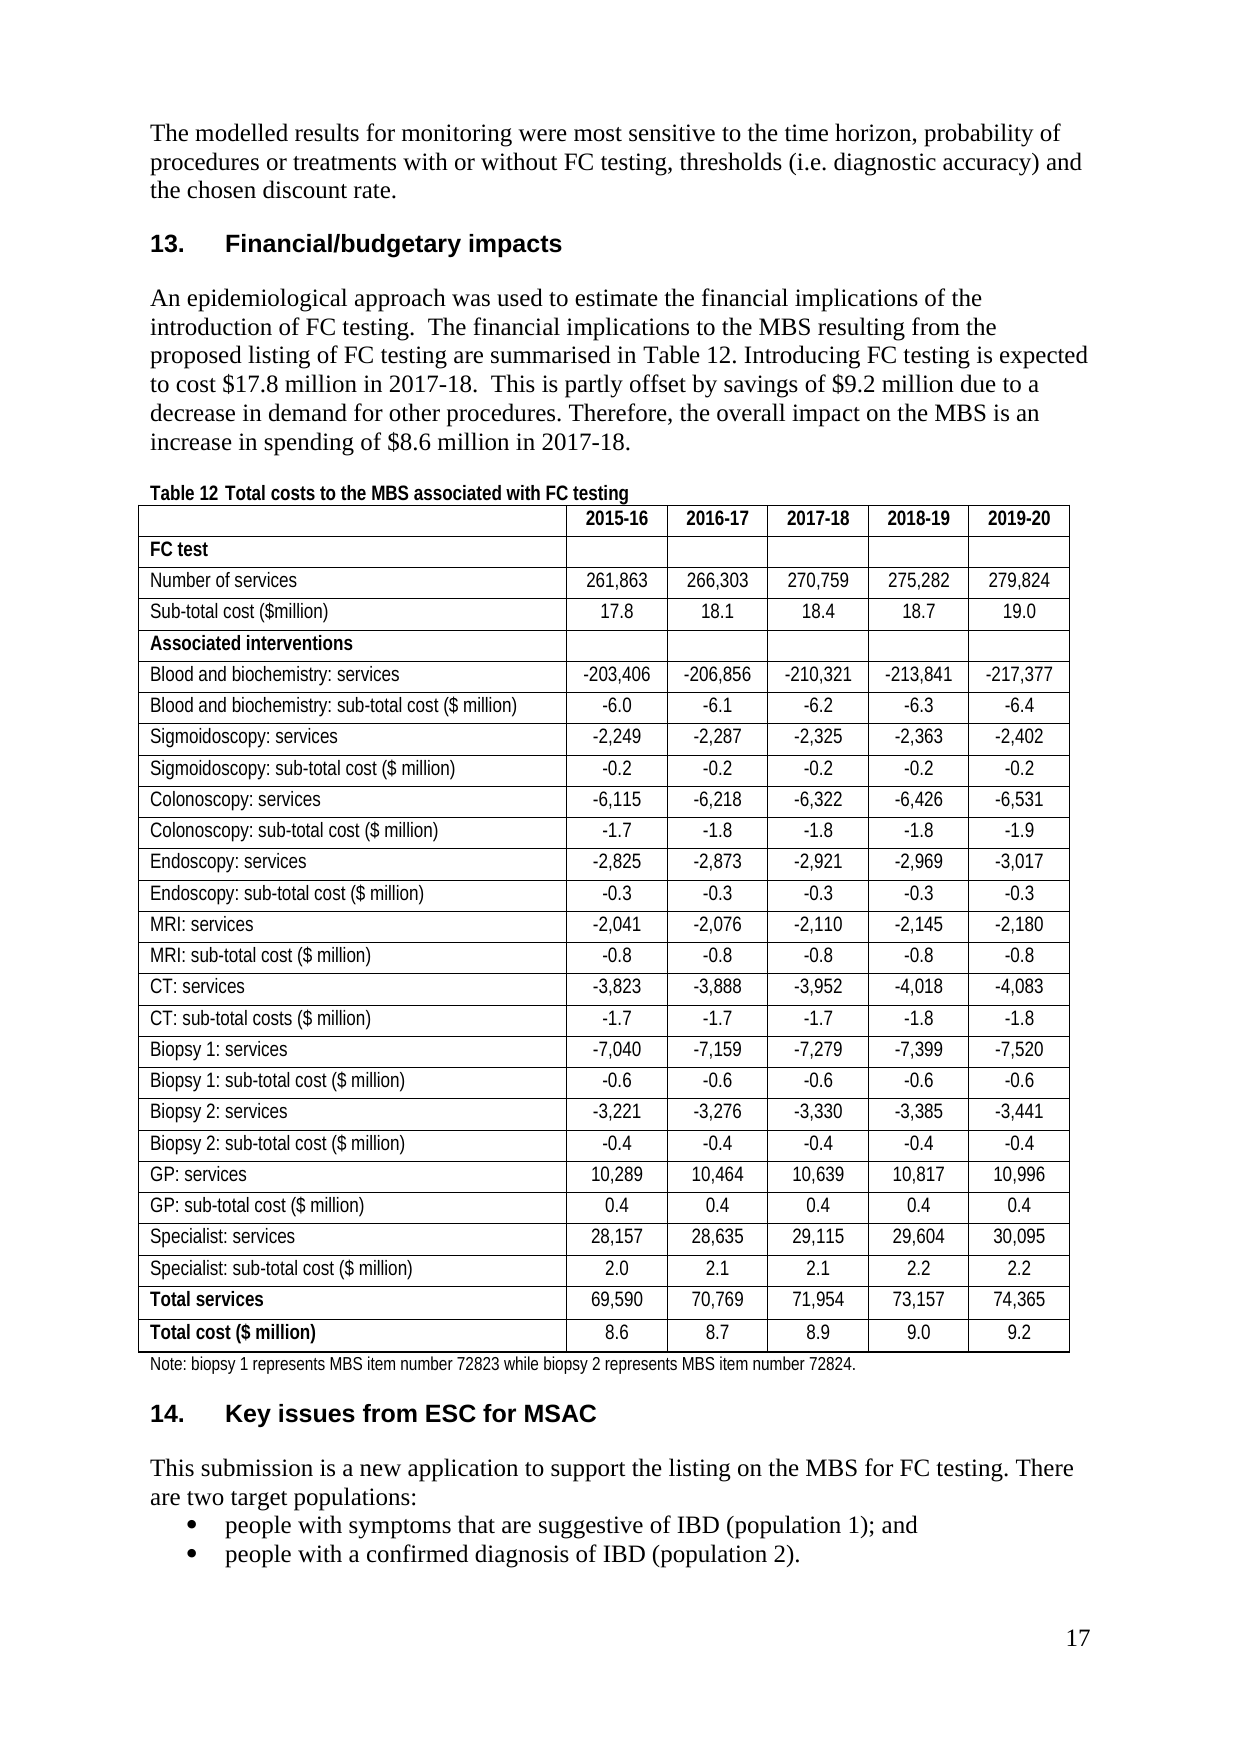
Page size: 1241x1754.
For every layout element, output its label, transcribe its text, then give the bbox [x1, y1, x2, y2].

table_cell Biopsy 1: sub-total cost ($ million) [139, 1068, 566, 1098]
table_cell 2.1 [768, 1256, 868, 1286]
table_cell -1.7 [768, 1006, 868, 1036]
subtitle Key issues from ESC for MSAC [150, 1399, 1090, 1428]
table_cell 270,759 [768, 568, 868, 598]
list people with a confirmed diagnosis of IBD (population 2). [187, 1539, 1090, 1568]
table_cell 0.4 [768, 1193, 868, 1223]
table_cell -210,321 [768, 662, 868, 692]
table_cell -0.4 [668, 1131, 767, 1161]
table_cell Biopsy 1: services [139, 1037, 566, 1067]
table_cell [567, 537, 667, 567]
table_cell -3,888 [668, 974, 767, 1004]
table_cell -3,017 [969, 849, 1069, 879]
table_cell [668, 537, 767, 567]
table_cell 73,157 [869, 1287, 968, 1319]
table_cell CT: services [139, 974, 566, 1004]
table_cell 74,365 [969, 1287, 1069, 1319]
table_cell Biopsy 2: sub-total cost ($ million) [139, 1131, 566, 1161]
table_cell Blood and biochemistry: services [139, 662, 566, 692]
table_cell -0.3 [768, 881, 868, 911]
table_cell -2,921 [768, 849, 868, 879]
table_cell 29,604 [869, 1224, 968, 1254]
table_cell -6.4 [969, 693, 1069, 723]
table_cell Total services [139, 1287, 566, 1319]
table_cell -1.7 [567, 818, 667, 848]
table_cell -0.8 [567, 943, 667, 973]
text Table 12 Total costs to the MBS associated with FC testing [150, 481, 1090, 504]
table_cell 266,303 [668, 568, 767, 598]
table_cell 261,863 [567, 568, 667, 598]
table_cell -1.9 [969, 818, 1069, 848]
table_cell -2,249 [567, 724, 667, 754]
table_cell 9.0 [869, 1320, 968, 1351]
table_cell -0.2 [567, 756, 667, 786]
table_cell 2.2 [969, 1256, 1069, 1286]
table_cell 8.9 [768, 1320, 868, 1351]
table_cell -1.8 [869, 1006, 968, 1036]
table_cell -1.8 [969, 1006, 1069, 1036]
table_cell 0.4 [567, 1193, 667, 1223]
table_cell 8.7 [668, 1320, 767, 1351]
table_cell 10,639 [768, 1162, 868, 1192]
table_cell 30,095 [969, 1224, 1069, 1254]
table_cell -0.4 [969, 1131, 1069, 1161]
table_cell 28,635 [668, 1224, 767, 1254]
table_cell 10,817 [869, 1162, 968, 1192]
table_cell -4,083 [969, 974, 1069, 1004]
table_cell -0.6 [869, 1068, 968, 1098]
table_cell -1.8 [668, 818, 767, 848]
table_cell 8.6 [567, 1320, 667, 1351]
table_cell -0.6 [969, 1068, 1069, 1098]
table_cell -4,018 [869, 974, 968, 1004]
table_cell Colonoscopy: services [139, 787, 566, 817]
table_cell -3,823 [567, 974, 667, 1004]
table_cell 28,157 [567, 1224, 667, 1254]
text Note: biopsy 1 represents MBS item number 72823 while biopsy 2 represents MBS item number 72824. [150, 1352, 1090, 1374]
table_cell 29,115 [768, 1224, 868, 1254]
table_cell [768, 631, 868, 661]
table_cell -206,856 [668, 662, 767, 692]
table_cell [768, 537, 868, 567]
table_cell Sigmoidoscopy: sub-total cost ($ million) [139, 756, 566, 786]
table_cell MRI: sub-total cost ($ million) [139, 943, 566, 973]
table_cell -1.8 [768, 818, 868, 848]
table_cell [969, 631, 1069, 661]
table_cell Sub-total cost ($million) [139, 599, 566, 629]
table_cell -1.8 [869, 818, 968, 848]
table_cell GP: sub-total cost ($ million) [139, 1193, 566, 1223]
table_cell 18.7 [869, 599, 968, 629]
table_cell [869, 537, 968, 567]
table_cell -6.3 [869, 693, 968, 723]
table_cell -0.2 [969, 756, 1069, 786]
table_cell -1.7 [668, 1006, 767, 1036]
table_header 2018-19 [869, 506, 968, 536]
table_cell -6,322 [768, 787, 868, 817]
table_cell -6.0 [567, 693, 667, 723]
table_cell -2,180 [969, 912, 1069, 942]
table_cell Sigmoidoscopy: services [139, 724, 566, 754]
table_cell -3,441 [969, 1099, 1069, 1129]
table_cell 2.0 [567, 1256, 667, 1286]
table_cell Endoscopy: sub-total cost ($ million) [139, 881, 566, 911]
table_cell -0.2 [768, 756, 868, 786]
table_cell 70,769 [668, 1287, 767, 1319]
text This submission is a new application to support the listing on the MBS for FC testing. There are two target populations: [150, 1453, 1090, 1510]
table_cell -0.6 [567, 1068, 667, 1098]
table_cell -7,040 [567, 1037, 667, 1067]
table_cell Specialist: services [139, 1224, 566, 1254]
table_cell -0.6 [668, 1068, 767, 1098]
table_header 2015-16 [567, 506, 667, 536]
table_cell 10,289 [567, 1162, 667, 1192]
table_cell -2,110 [768, 912, 868, 942]
table_cell 19.0 [969, 599, 1069, 629]
table_cell CT: sub-total costs ($ million) [139, 1006, 566, 1036]
table_cell 0.4 [869, 1193, 968, 1223]
table_cell [567, 631, 667, 661]
table_cell -2,325 [768, 724, 868, 754]
table_cell [869, 631, 968, 661]
table_cell -6.2 [768, 693, 868, 723]
table_cell -2,145 [869, 912, 968, 942]
table_cell Associated interventions [139, 631, 566, 661]
table_cell FC test [139, 537, 566, 567]
table_cell -3,952 [768, 974, 868, 1004]
table_cell 0.4 [969, 1193, 1069, 1223]
table_cell -217,377 [969, 662, 1069, 692]
table_cell -0.4 [567, 1131, 667, 1161]
table_cell -3,385 [869, 1099, 968, 1129]
table_cell Specialist: sub-total cost ($ million) [139, 1256, 566, 1286]
table_cell -0.8 [768, 943, 868, 973]
table_cell Endoscopy: services [139, 849, 566, 879]
table_cell -2,969 [869, 849, 968, 879]
table_cell 71,954 [768, 1287, 868, 1319]
table_cell -0.3 [668, 881, 767, 911]
table_header - [139, 506, 566, 536]
table_cell Total cost ($ million) [139, 1320, 566, 1351]
table_cell -6,115 [567, 787, 667, 817]
table_cell 0.4 [668, 1193, 767, 1223]
table_cell -6,531 [969, 787, 1069, 817]
table_cell Blood and biochemistry: sub-total cost ($ million) [139, 693, 566, 723]
table_cell 2.2 [869, 1256, 968, 1286]
table_cell -2,363 [869, 724, 968, 754]
table_cell MRI: services [139, 912, 566, 942]
table_cell -1.7 [567, 1006, 667, 1036]
table_cell -2,287 [668, 724, 767, 754]
table_cell -7,159 [668, 1037, 767, 1067]
table_cell -2,041 [567, 912, 667, 942]
table_cell -2,076 [668, 912, 767, 942]
table_cell 279,824 [969, 568, 1069, 598]
table_cell -0.3 [869, 881, 968, 911]
table_cell 2.1 [668, 1256, 767, 1286]
table_cell 17.8 [567, 599, 667, 629]
table_cell -0.8 [668, 943, 767, 973]
table_cell [969, 537, 1069, 567]
table_cell 18.1 [668, 599, 767, 629]
table_cell -7,399 [869, 1037, 968, 1067]
table_header 2016-17 [668, 506, 767, 536]
table_cell -0.8 [969, 943, 1069, 973]
table_cell 10,464 [668, 1162, 767, 1192]
table_cell 275,282 [869, 568, 968, 598]
table_cell -3,276 [668, 1099, 767, 1129]
table_cell 18.4 [768, 599, 868, 629]
table_cell -3,221 [567, 1099, 667, 1129]
table_cell -7,279 [768, 1037, 868, 1067]
table_cell -0.3 [969, 881, 1069, 911]
table_cell -0.4 [869, 1131, 968, 1161]
list people with symptoms that are suggestive of IBD (population 1); and [187, 1510, 1090, 1539]
table_cell -0.4 [768, 1131, 868, 1161]
table_cell 69,590 [567, 1287, 667, 1319]
table_cell -0.2 [668, 756, 767, 786]
table_cell -2,825 [567, 849, 667, 879]
table_cell -0.8 [869, 943, 968, 973]
table_cell -203,406 [567, 662, 667, 692]
table_cell Number of services [139, 568, 566, 598]
table_cell -6,426 [869, 787, 968, 817]
table_cell [668, 631, 767, 661]
text An epidemiological approach was used to estimate the financial implications of the introduction of FC testing. The financial implications to the MBS resulting from the proposed listing of FC testing are summarised in Table 12. Introducing FC testing is expected to cost $17.8 million in 2017-18. This is partly offset by savings of $9.2 million due to a decrease in demand for other procedures. Therefore, the overall impact on the MBS is an increase in spending of $8.6 million in 2017-18. [150, 283, 1090, 456]
table_cell GP: services [139, 1162, 566, 1192]
table_cell 9.2 [969, 1320, 1069, 1351]
table_cell -2,402 [969, 724, 1069, 754]
table_cell 10,996 [969, 1162, 1069, 1192]
table_cell -3,330 [768, 1099, 868, 1129]
subtitle Financial/budgetary impacts [150, 229, 1090, 258]
table_cell -6.1 [668, 693, 767, 723]
table_cell Biopsy 2: services [139, 1099, 566, 1129]
table_cell -0.2 [869, 756, 968, 786]
table_header 2019-20 [969, 506, 1069, 536]
table_cell -213,841 [869, 662, 968, 692]
table_cell -0.3 [567, 881, 667, 911]
table_cell -0.6 [768, 1068, 868, 1098]
table_cell -6,218 [668, 787, 767, 817]
table_cell -7,520 [969, 1037, 1069, 1067]
table_cell -2,873 [668, 849, 767, 879]
text The modelled results for monitoring were most sensitive to the time horizon, probability of procedures or treatments with or without FC testing, thresholds (i.e. diagnostic accuracy) and the chosen discount rate. [150, 118, 1090, 204]
table_header 2017-18 [768, 506, 868, 536]
table_cell Colonoscopy: sub-total cost ($ million) [139, 818, 566, 848]
